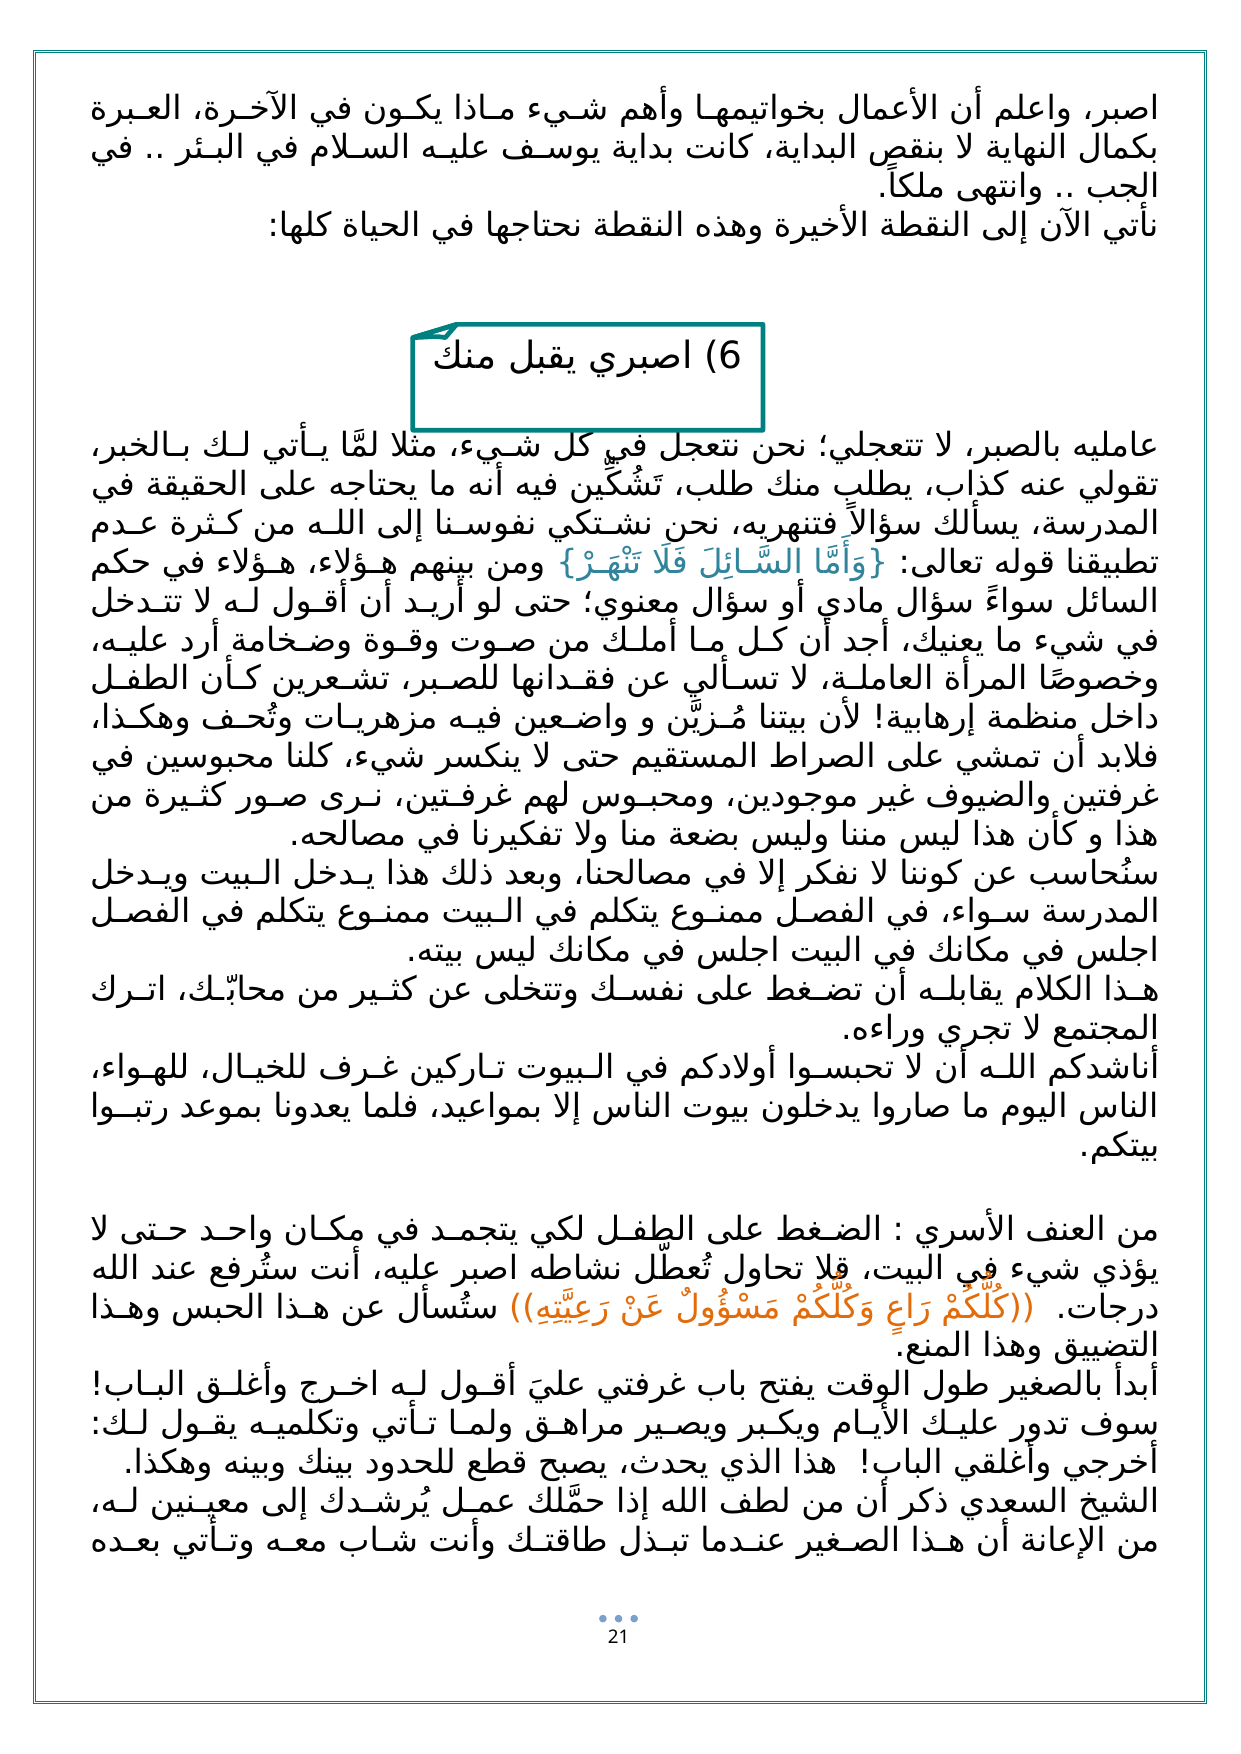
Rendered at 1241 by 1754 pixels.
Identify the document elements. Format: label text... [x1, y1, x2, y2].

text هذا الكلام يقابله أن تضغط على نفسك وتتخلى عن كثير من محابّك، اترك المجتمع لا تجري وراءه. [90, 970, 1159, 1047]
text أناشدكم الله أن لا تحبسوا أولادكم في البيوت تاركين غرف للخيال، للهواء، الناس اليوم ما صاروا يدخلون بيوت الناس إلا بمواعيد، فلما يعدونا بموعد رتبوا بيتكم. [90, 1047, 1159, 1164]
text من العنف الأسري : الضغط على الطفل لكي يتجمد في مكان واحد حتى لا يؤذي شيء في البيت، قلا تحاول تُعطّل نشاطه اصبر عليه، أنت ستُرفع عند الله درجات. ((كُلُّكُمْ رَاعٍ وَكُلُّكُمْ مَسْؤُولٌ عَنْ رَعِيَّتِهِ)) ستُسأل عن هذا الحبس وهذا التضييق وهذا المنع. [90, 1209, 1159, 1365]
text نأتي الآن إلى النقطة الأخيرة وهذه النقطة نحتاجها في الحياة كلها: [90, 205, 1159, 244]
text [90, 1481, 1159, 1559]
text عامليه بالصبر، لا تتعجلي؛ نحن نتعجل في كل شيء، مثلا لمَّا يأتي لك بالخبر، تقولي عنه كذاب، يطلب منك طلب، تَشُكِّين فيه أنه ما يحتاجه على الحقيقة في المدرسة، يسألك سؤالاً فتنهريه، نحن نشتكي نفوسنا إلى الله من كثرة عدم تطبيقنا قوله تعالى: {وَأَمَّا السَّائِلَ فَلَا تَنْهَرْ} ومن بينهم هؤلاء، هؤلاء في حكم السائل سواءً سؤال مادي أو سؤال معنوي؛ حتى لو أريد أن أقول له لا تتدخل في شيء ما يعنيك، أجد أن كل ما أملك من صوت وقوة وضخامة أرد عليه، وخصوصًا المرأة العاملة، لا تسألي عن فقدانها للصبر، تشعرين كأن الطفل داخل منظمة إرهابية! لأن بيتنا مُزيَّن و واضعين فيه مزهريات وتُحف وهكذا، فلابد أن تمشي على الصراط المستقيم حتى لا ينكسر شيء، كلنا محبوسين في غرفتين والضيوف غير موجودين، ومحبوس لهم غرفتين، نرى صور كثيرة من هذا و كأن هذا ليس مننا وليس بضعة منا ولا تفكيرنا في مصالحه. [90, 426, 1159, 853]
text اصبر، واعلم أن الأعمال بخواتيمها وأهم شيء ماذا يكون في الآخرة، العبرة بكمال النهاية لا بنقص البداية، كانت بداية يوسف عليه السلام في البئر .. في الجب .. وانتهى ملكاً. [90, 89, 1159, 205]
text أبدأ بالصغير طول الوقت يفتح باب غرفتي عليَ أقول له اخرج وأغلق الباب! سوف تدور عليك الأيام ويكبر ويصير مراهق ولما تأتي وتكلميه يقول لك: أخرجي وأغلقي الباب! هذا الذي يحدث، يصبح قطع للحدود بينك وبينه وهكذا. [90, 1365, 1159, 1481]
text سنُحاسب عن كوننا لا نفكر إلا في مصالحنا، وبعد ذلك هذا يدخل البيت ويدخل المدرسة سواء، في الفصل ممنوع يتكلم في البيت ممنوع يتكلم في الفصل اجلس في مكانك في البيت اجلس في مكانك ليس بيته. [90, 853, 1159, 970]
